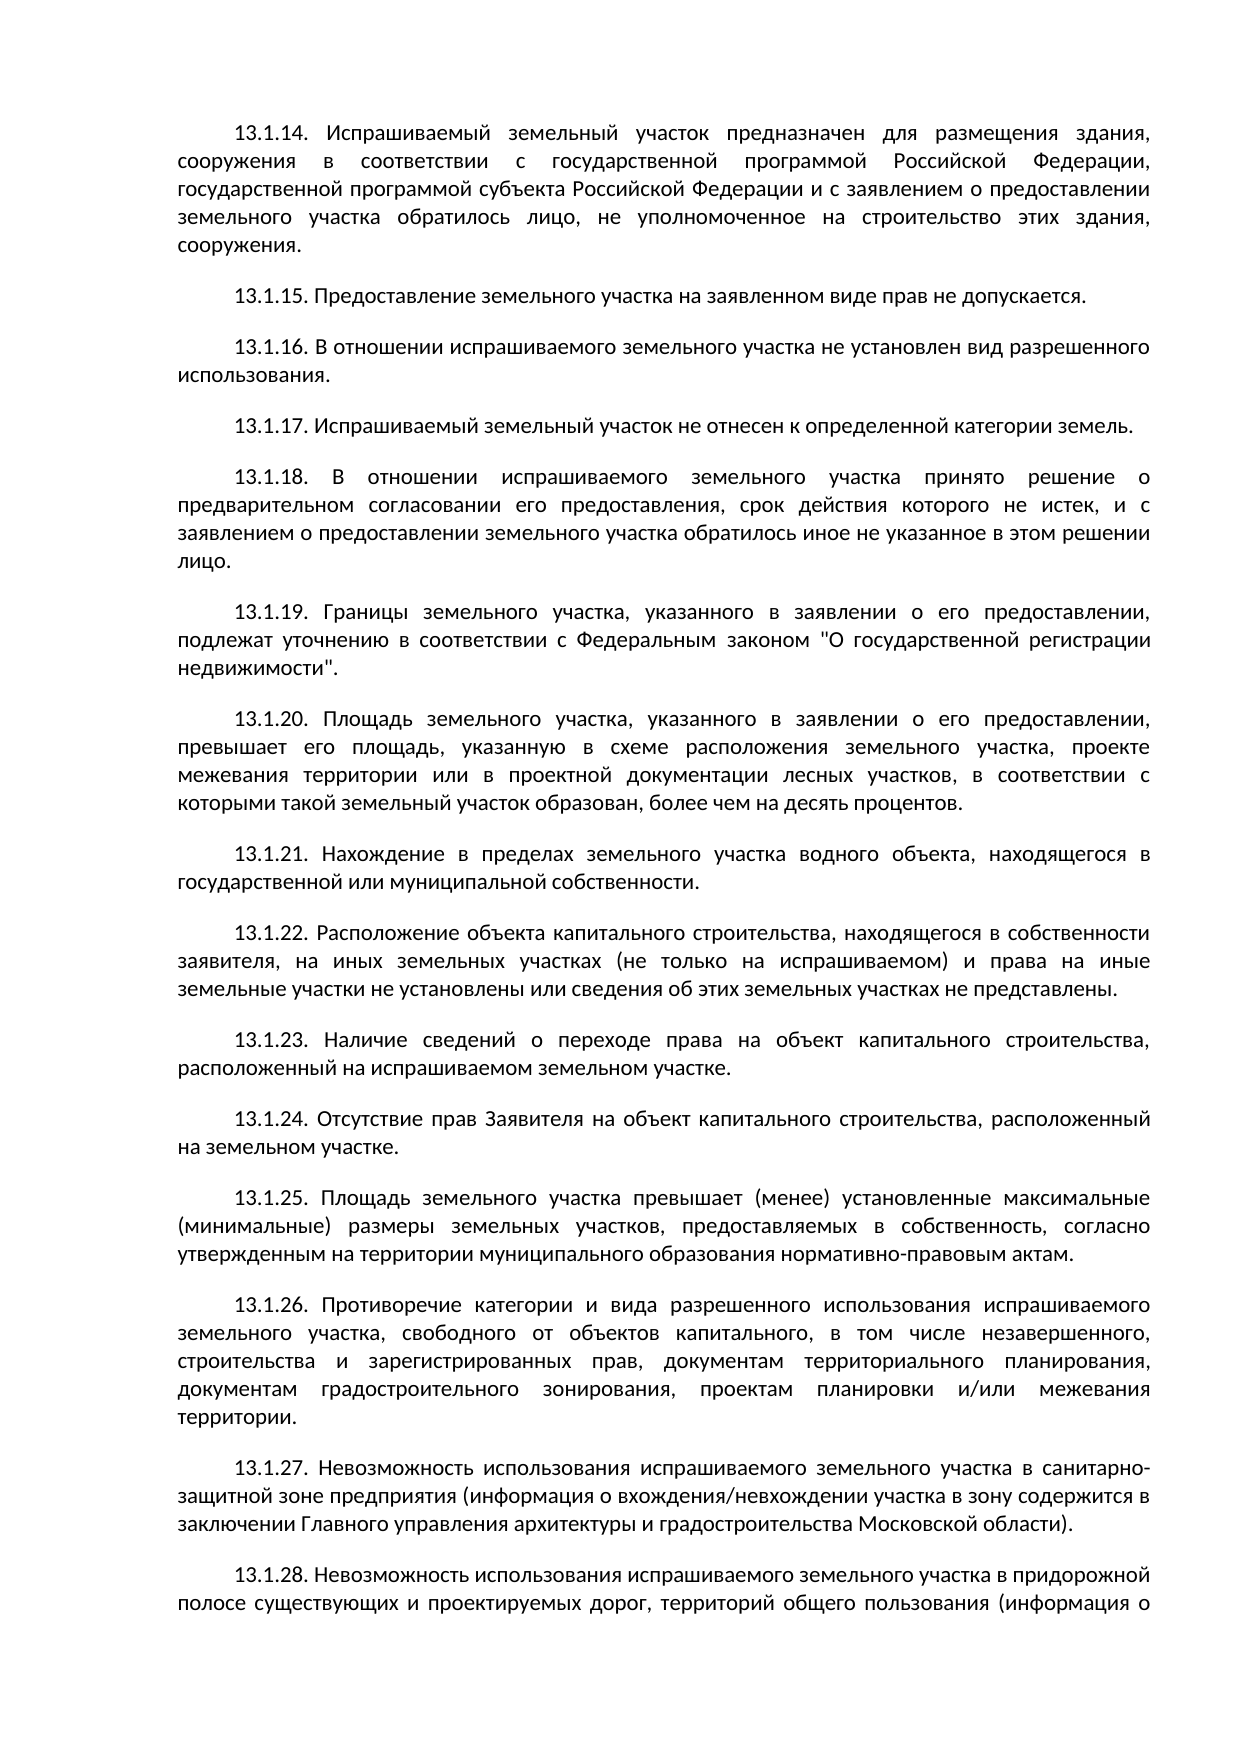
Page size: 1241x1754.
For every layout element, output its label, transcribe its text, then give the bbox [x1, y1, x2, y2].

text 13.1.15. Предоставление земельного участка на заявленном виде прав не допускается. [177, 281, 1152, 309]
text 13.1.18. В отношении испрашиваемого земельного участка принято решение о предварительном согласовании его предоставления, срок действия которого не истек, и с заявлением о предоставлении земельного участка обратилось иное не указанное в этом решении лицо. [177, 462, 1152, 574]
text 13.1.24. Отсутствие прав Заявителя на объект капитального строительства, расположенный на земельном участке. [177, 1104, 1152, 1160]
text 13.1.16. В отношении испрашиваемого земельного участка не установлен вид разрешенного использования. [177, 332, 1152, 388]
text 13.1.23. Наличие сведений о переходе права на объект капитального строительства, расположенный на испрашиваемом земельном участке. [177, 1025, 1152, 1081]
text 13.1.25. Площадь земельного участка превышает (менее) установленные максимальные (минимальные) размеры земельных участков, предоставляемых в собственность, согласно утвержденным на территории муниципального образования нормативно-правовым актам. [177, 1183, 1152, 1267]
text 13.1.14. Испрашиваемый земельный участок предназначен для размещения здания, сооружения в соответствии с государственной программой Российской Федерации, государственной программой субъекта Российской Федерации и с заявлением о предоставлении земельного участка обратилось лицо, не уполномоченное на строительство этих здания, сооружения. [177, 118, 1152, 258]
text 13.1.19. Границы земельного участка, указанного в заявлении о его предоставлении, подлежат уточнению в соответствии с Федеральным законом "О государственной регистрации недвижимости". [177, 597, 1152, 681]
text 13.1.26. Противоречие категории и вида разрешенного использования испрашиваемого земельного участка, свободного от объектов капитального, в том числе незавершенного, строительства и зарегистрированных прав, документам территориального планирования, документам градостроительного зонирования, проектам планировки и/или межевания территории. [177, 1290, 1152, 1430]
text 13.1.20. Площадь земельного участка, указанного в заявлении о его предоставлении, превышает его площадь, указанную в схеме расположения земельного участка, проекте межевания территории или в проектной документации лесных участков, в соответствии с которыми такой земельный участок образован, более чем на десять процентов. [177, 704, 1152, 816]
text 13.1.21. Нахождение в пределах земельного участка водного объекта, находящегося в государственной или муниципальной собственности. [177, 839, 1152, 895]
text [177, 1560, 1152, 1616]
text 13.1.17. Испрашиваемый земельный участок не отнесен к определенной категории земель. [177, 411, 1152, 439]
text 13.1.22. Расположение объекта капитального строительства, находящегося в собственности заявителя, на иных земельных участках (не только на испрашиваемом) и права на иные земельные участки не установлены или сведения об этих земельных участках не представлены. [177, 918, 1152, 1002]
text 13.1.27. Невозможность использования испрашиваемого земельного участка в санитарно-защитной зоне предприятия (информация о вхождения/невхождении участка в зону содержится в заключении Главного управления архитектуры и градостроительства Московской области). [177, 1453, 1152, 1537]
